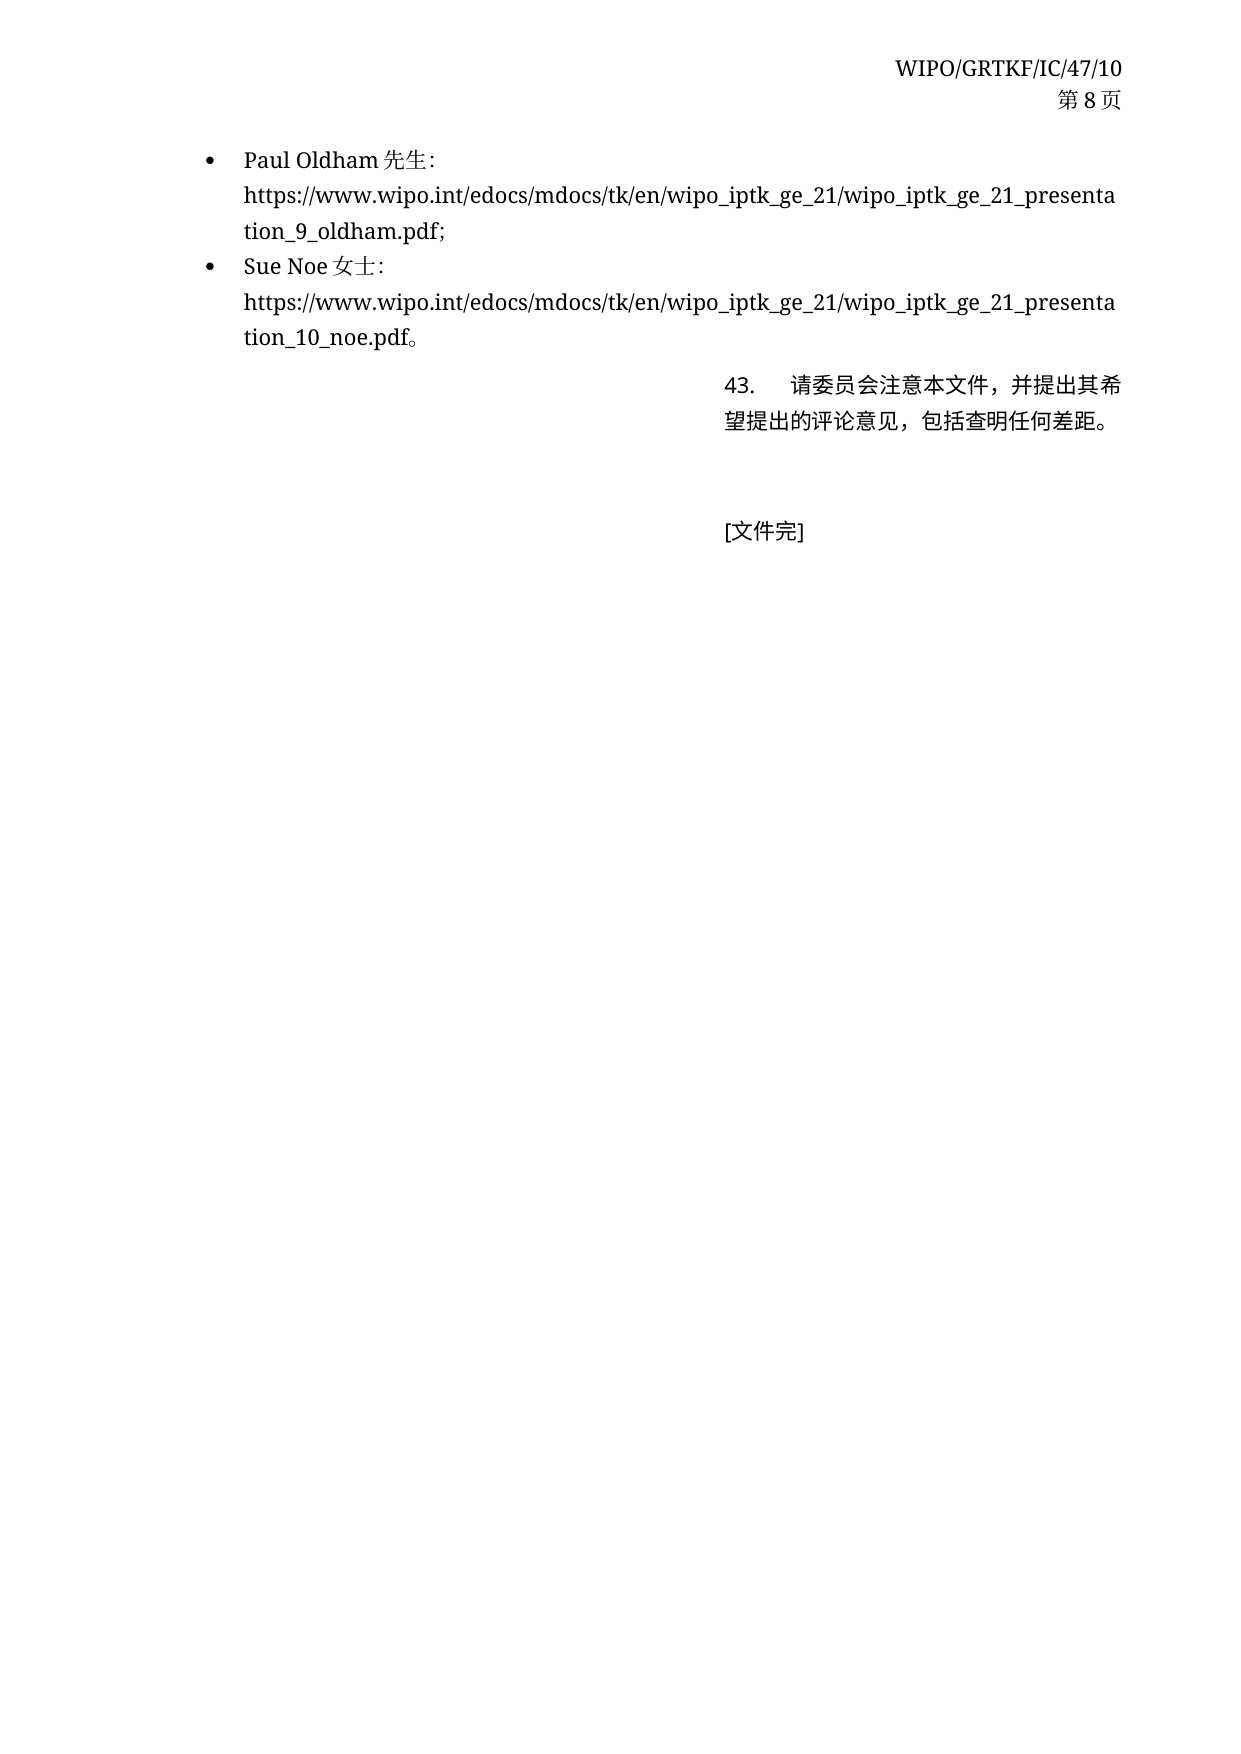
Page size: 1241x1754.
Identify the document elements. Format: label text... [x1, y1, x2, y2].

list Sue Noe女士：https://www.wipo.int/edocs/mdocs/tk/en/wipo_iptk_ge_21/wipo_iptk_ge_21_presentation_10_noe.pdf。 [206, 246, 1122, 352]
list Paul Oldham先生：https://www.wipo.int/edocs/mdocs/tk/en/wipo_iptk_ge_21/wipo_iptk_ge_21_presentation_9_oldham.pdf； [206, 139, 1122, 246]
text [文件完] [724, 510, 1122, 546]
text . 请委员会注意本文件，并提出其希望提出的评论意见，包括查明任何差距。 [724, 364, 1122, 435]
